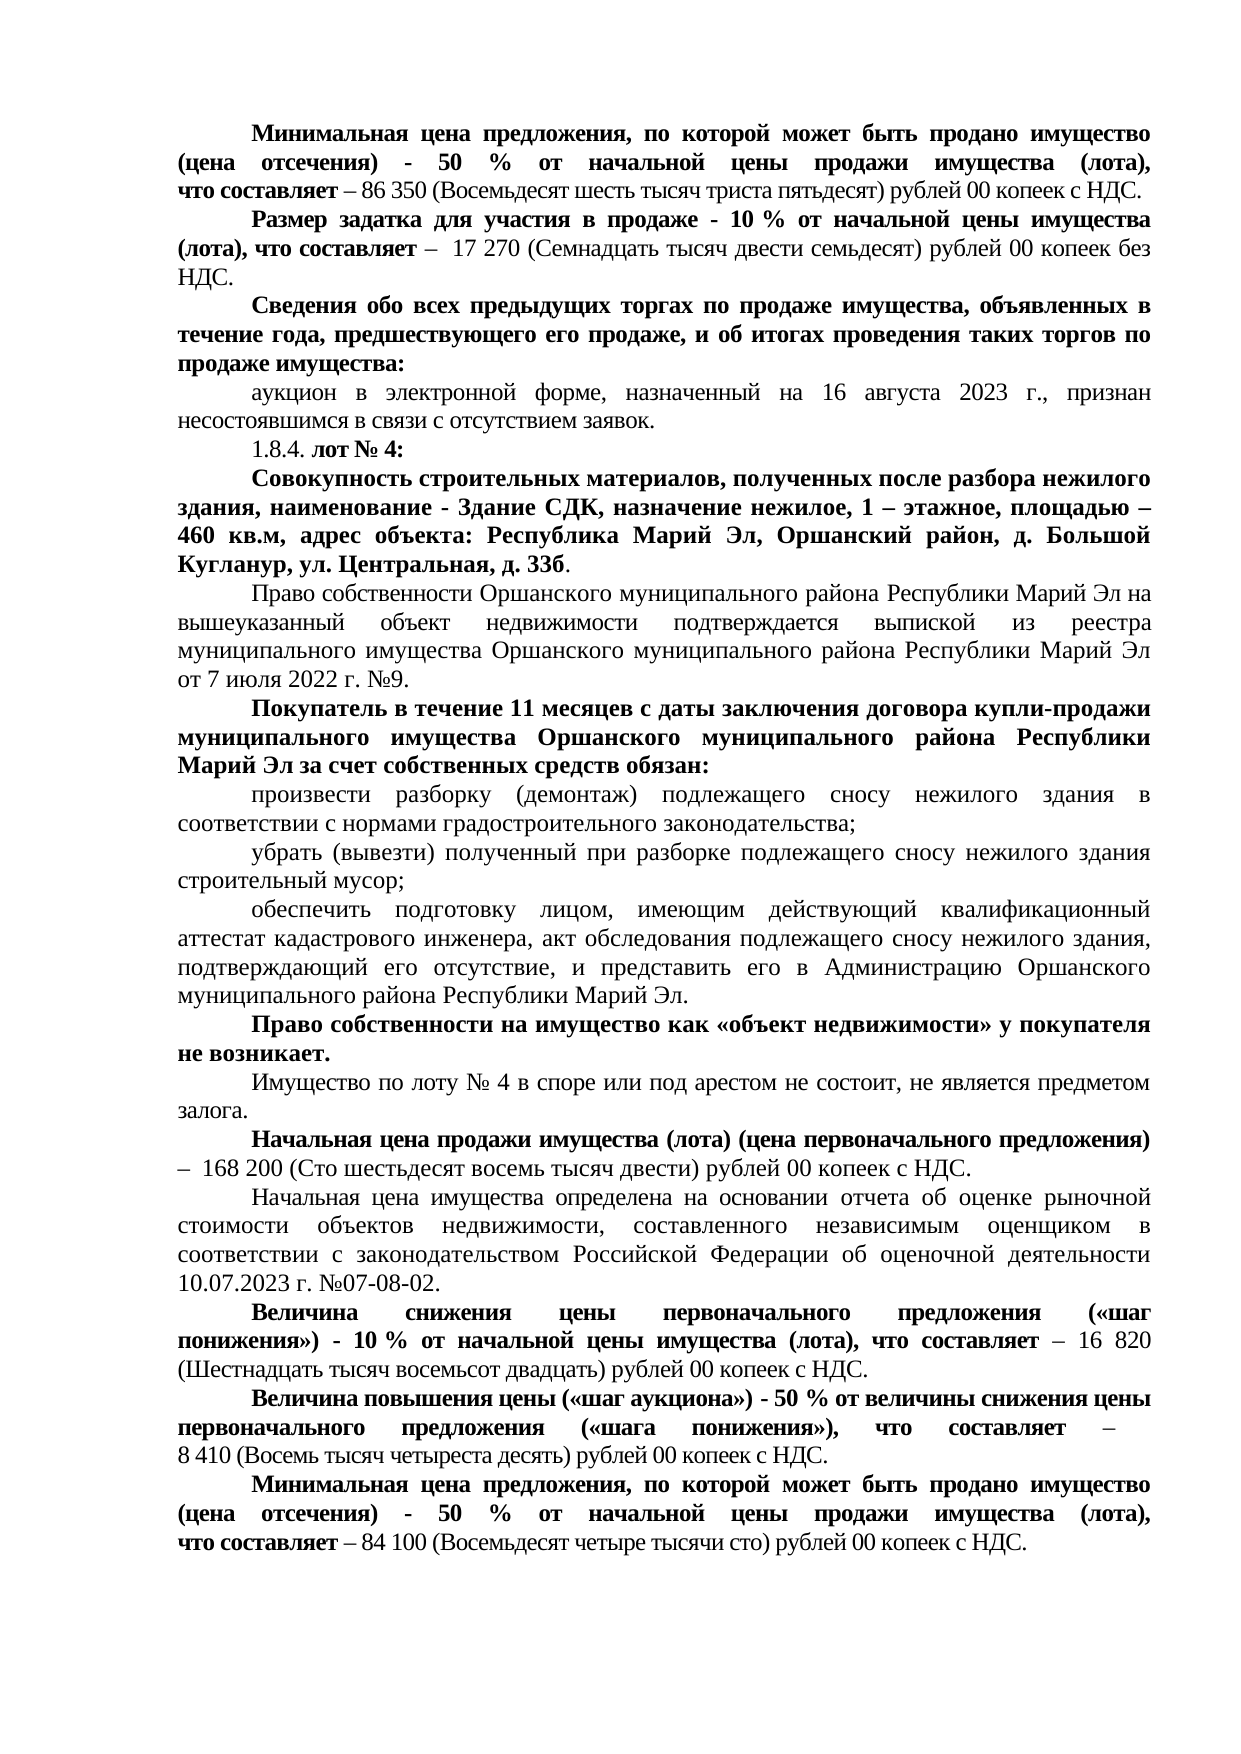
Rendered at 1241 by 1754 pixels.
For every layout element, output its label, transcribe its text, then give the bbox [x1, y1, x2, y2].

text Размер задатка для участия в продаже - 10 % от начальной цены имущества (лота), что составляет – 17 270 (Семнадцать тысяч двести семьдесят) рублей 00 копеек без НДС. [177, 204, 1152, 291]
text обеспечить подготовку лицом, имеющим действующий квалификационный аттестат кадастрового инженера, акт обследования подлежащего сносу нежилого здания, подтверждающий его отсутствие, и представить его в Администрацию Оршанского муниципального района Республики Марий Эл. [177, 894, 1152, 1009]
text Величина снижения цены первоначального предложения («шаг понижения») - 10 % от начальной цены имущества (лота), что составляет – 16 820 (Шестнадцать тысяч восемьсот двадцать) рублей 00 копеек с НДС. [177, 1297, 1152, 1383]
text Право собственности на имущество как «объект недвижимости» у покупателя не возникает. [177, 1009, 1152, 1067]
text аукцион в электронной форме, назначенный на 16 августа 2023 г., признан несостоявшимся в связи с отсутствием заявок. [177, 377, 1152, 434]
text Начальная цена имущества определена на основании отчета об оценке рыночной стоимости объектов недвижимости, составленного независимым оценщиком в соответствии с законодательством Российской Федерации об оценочной деятельности 10.07.2023 г. №07-08-02. [177, 1182, 1152, 1297]
text Минимальная цена предложения, по которой может быть продано имущество (цена отсечения) - 50 % от начальной цены продажи имущества (лота), что составляет – 84 100 (Восемьдесят четыре тысячи сто) рублей 00 копеек с НДС. [177, 1469, 1152, 1556]
text Сведения обо всех предыдущих торгах по продаже имущества, объявленных в течение года, предшествующего его продаже, и об итогах проведения таких торгов по продаже имущества: [177, 291, 1152, 377]
text Начальная цена продажи имущества (лота) (цена первоначального предложения) – 168 200 (Сто шестьдесят восемь тысяч двести) рублей 00 копеек с НДС. [177, 1124, 1152, 1182]
text Совокупность строительных материалов, полученных после разбора нежилого здания, наименование - Здание СДК, назначение нежилое, 1 – этажное, площадью – 460 кв.м, адрес объекта: Республика Марий Эл, Оршанский район, д. Большой Кугланур, ул. Центральная, д. 33б. [177, 463, 1152, 578]
text Покупатель в течение 11 месяцев с даты заключения договора купли-продажи муниципального имущества Оршанского муниципального района Республики Марий Эл за счет собственных средств обязан: [177, 693, 1152, 779]
text Величина повышения цены («шаг аукциона») - 50 % от величины снижения цены первоначального предложения («шага понижения»), что составляет – 8 410 (Восемь тысяч четыреста десять) рублей 00 копеек с НДС. [177, 1383, 1152, 1469]
text убрать (вывезти) полученный при разборке подлежащего сносу нежилого здания строительный мусор; [177, 837, 1152, 894]
text Имущество по лоту № 4 в споре или под арестом не состоит, не является предметом залога. [177, 1067, 1152, 1124]
text Право собственности Оршанского муниципального района Республики Марий Эл на вышеуказанный объект недвижимости подтверждается выпиской из реестра муниципального имущества Оршанского муниципального района Республики Марий Эл от 7 июля 2022 г. №9. [177, 578, 1152, 693]
text Минимальная цена предложения, по которой может быть продано имущество (цена отсечения) - 50 % от начальной цены продажи имущества (лота), что составляет – 86 350 (Восемьдесят шесть тысяч триста пятьдесят) рублей 00 копеек с НДС. [177, 118, 1152, 204]
text произвести разборку (демонтаж) подлежащего сносу нежилого здания в соответствии с нормами градостроительного законодательства; [177, 779, 1152, 837]
text 1.8.4. лот № 4: [177, 434, 1152, 463]
